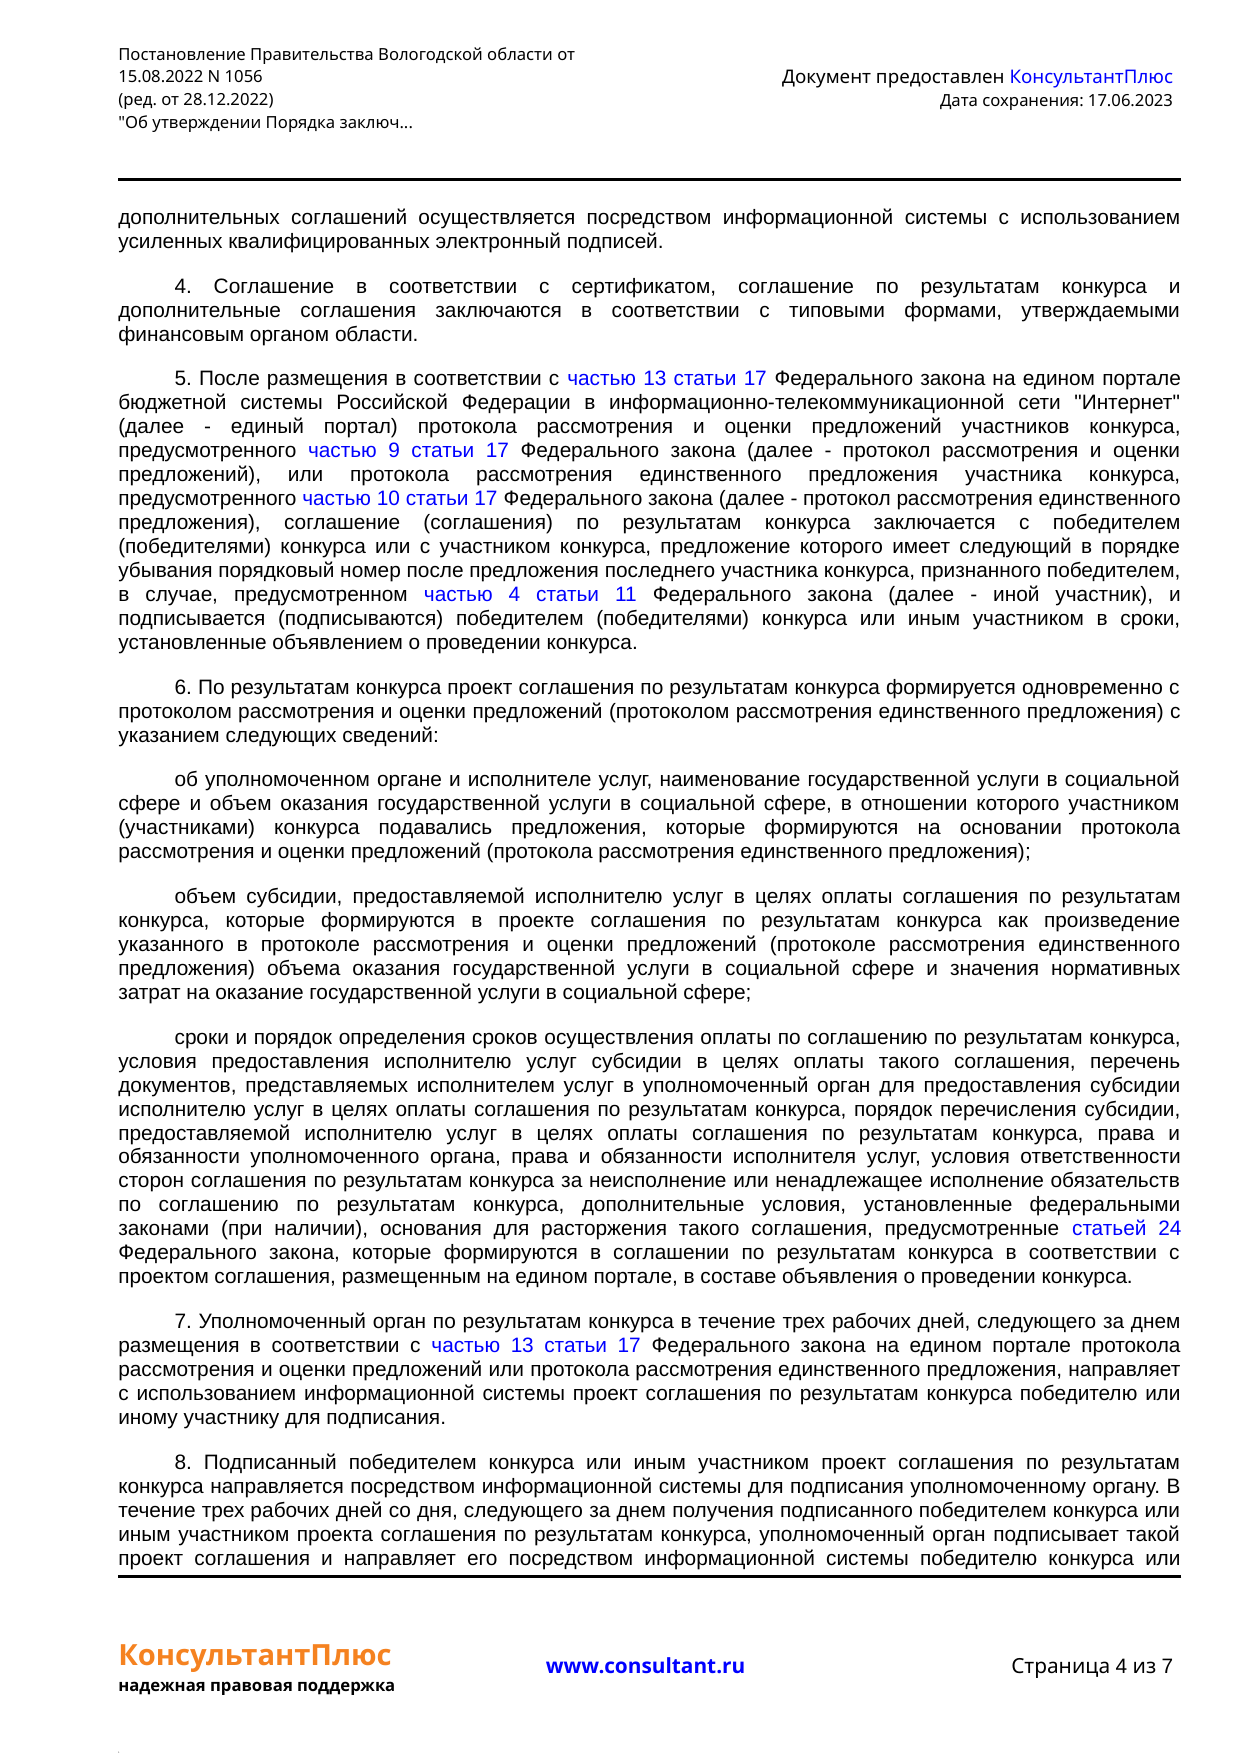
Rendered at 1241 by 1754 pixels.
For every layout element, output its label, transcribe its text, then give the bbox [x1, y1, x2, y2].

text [118, 1449, 1181, 1569]
text об уполномоченном органе и исполнителе услуг, наименование государственной услуги в социальной сфере и объем оказания государственной услуги в социальной сфере, в отношении которого участником (участниками) конкурса подавались предложения, которые формируются на основании протокола рассмотрения и оценки предложений (протокола рассмотрения единственного предложения); [118, 767, 1181, 863]
text 4. Соглашение в соответствии с сертификатом, соглашение по результатам конкурса и дополнительные соглашения заключаются в соответствии с типовыми формами, утверждаемыми финансовым органом области. [118, 273, 1181, 345]
text сроки и порядок определения сроков осуществления оплаты по соглашению по результатам конкурса, условия предоставления исполнителю услуг субсидии в целях оплаты такого соглашения, перечень документов, представляемых исполнителем услуг в уполномоченный орган для предоставления субсидии исполнителю услуг в целях оплаты соглашения по результатам конкурса, порядок перечисления субсидии, предоставляемой исполнителю услуг в целях оплаты соглашения по результатам конкурса, права и обязанности уполномоченного органа, права и обязанности исполнителя услуг, условия ответственности сторон соглашения по результатам конкурса за неисполнение или ненадлежащее исполнение обязательств по соглашению по результатам конкурса, дополнительные условия, установленные федеральными законами (при наличии), основания для расторжения такого соглашения, предусмотренные статьей 24 Федерального закона, которые формируются в соглашении по результатам конкурса в соответствии с проектом соглашения, размещенным на едином портале, в составе объявления о проведении конкурса. [118, 1024, 1181, 1288]
text 7. Уполномоченный орган по результатам конкурса в течение трех рабочих дней, следующего за днем размещения в соответствии с частью 13 статьи 17 Федерального закона на едином портале протокола рассмотрения и оценки предложений или протокола рассмотрения единственного предложения, направляет с использованием информационной системы проект соглашения по результатам конкурса победителю или иному участнику для подписания. [118, 1309, 1181, 1429]
text 5. После размещения в соответствии с частью 13 статьи 17 Федерального закона на едином портале бюджетной системы Российской Федерации в информационно-телекоммуникационной сети "Интернет" (далее - единый портал) протокола рассмотрения и оценки предложений участников конкурса, предусмотренного частью 9 статьи 17 Федерального закона (далее - протокол рассмотрения и оценки предложений), или протокола рассмотрения единственного предложения участника конкурса, предусмотренного частью 10 статьи 17 Федерального закона (далее - протокол рассмотрения единственного предложения), соглашение (соглашения) по результатам конкурса заключается с победителем (победителями) конкурса или с участником конкурса, предложение которого имеет следующий в порядке убывания порядковый номер после предложения последнего участника конкурса, признанного победителем, в случае, предусмотренном частью 4 статьи 11 Федерального закона (далее - иной участник), и подписывается (подписываются) победителем (победителями) конкурса или иным участником в сроки, установленные объявлением о проведении конкурса. [118, 366, 1181, 654]
text 6. По результатам конкурса проект соглашения по результатам конкурса формируется одновременно с протоколом рассмотрения и оценки предложений (протоколом рассмотрения единственного предложения) с указанием следующих сведений: [118, 674, 1181, 746]
text объем субсидии, предоставляемой исполнителю услуг в целях оплаты соглашения по результатам конкурса, которые формируются в проекте соглашения по результатам конкурса как произведение указанного в протоколе рассмотрения и оценки предложений (протоколе рассмотрения единственного предложения) объема оказания государственной услуги в социальной сфере и значения нормативных затрат на оказание государственной услуги в социальной сфере; [118, 884, 1181, 1004]
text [118, 205, 1181, 253]
